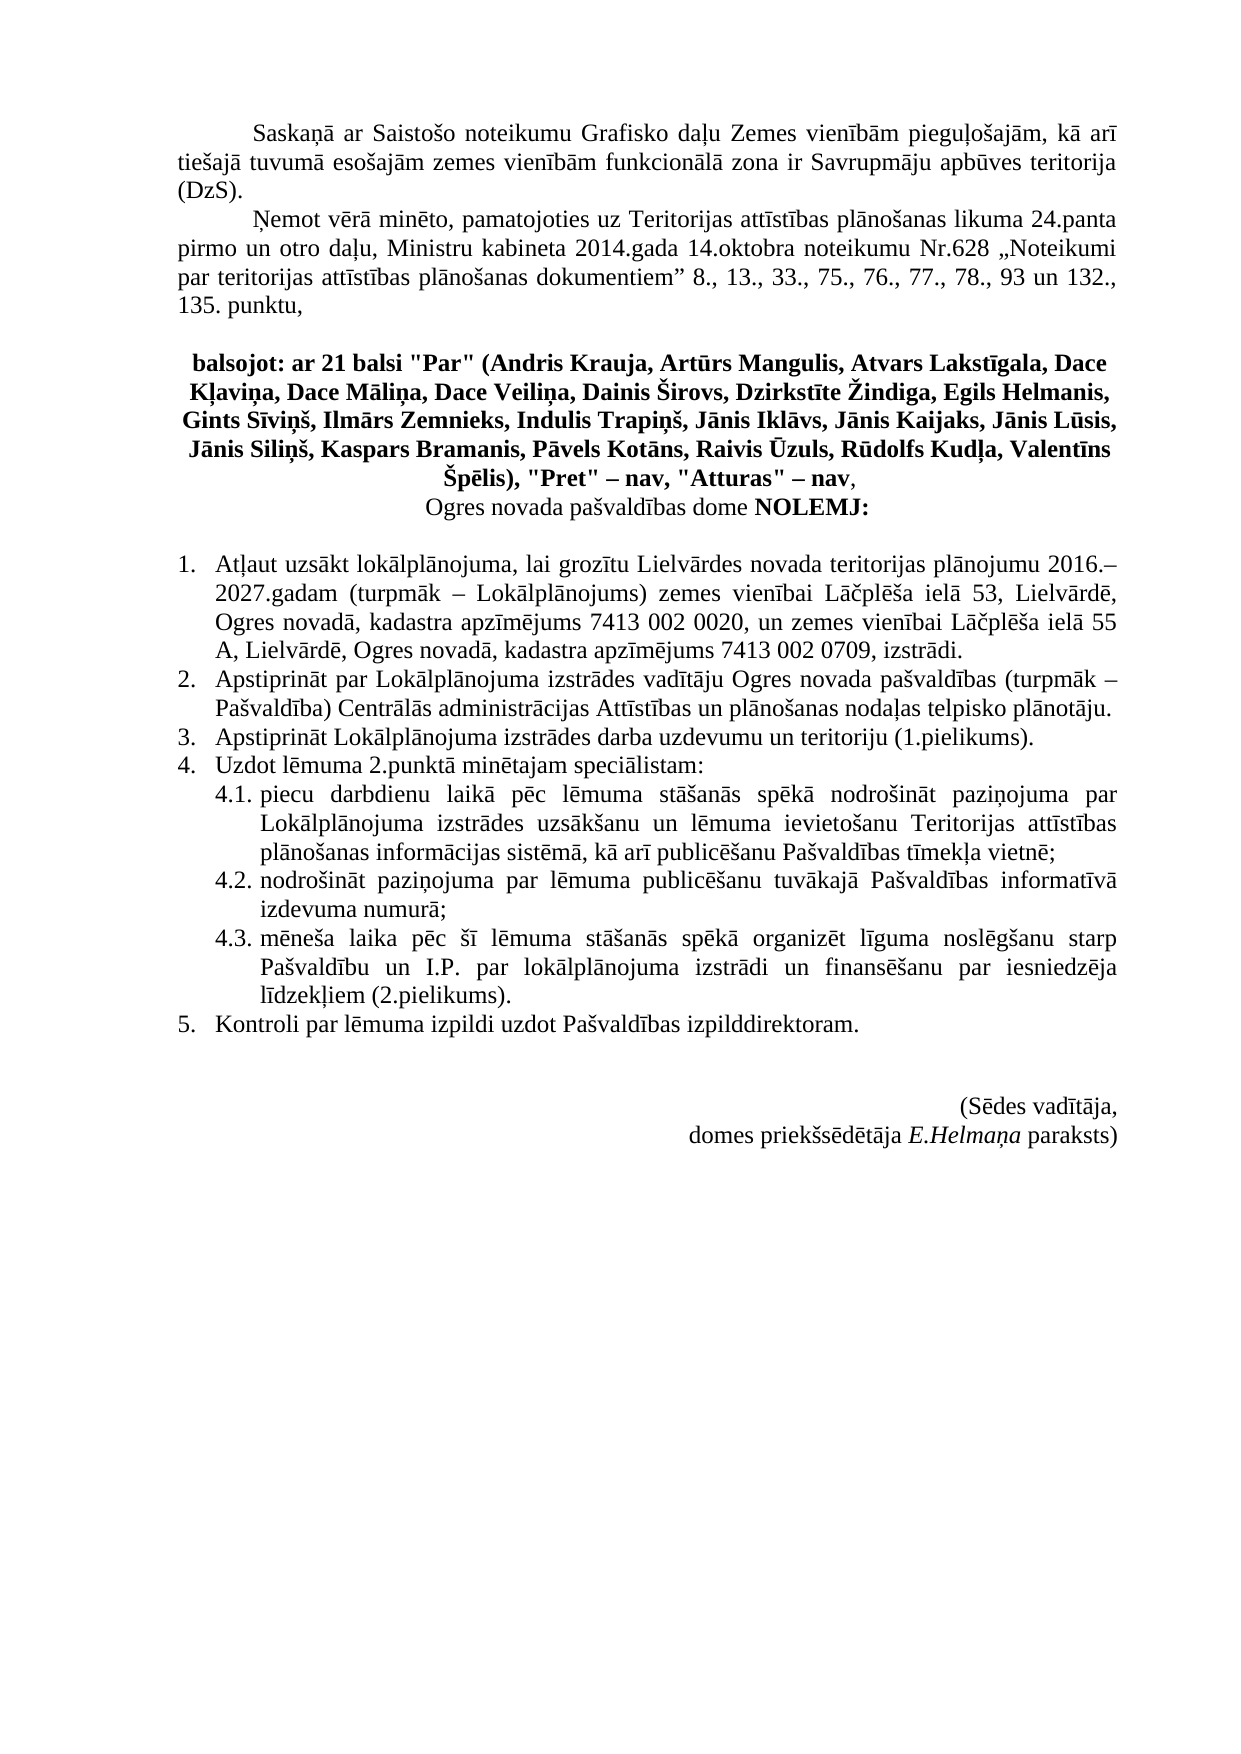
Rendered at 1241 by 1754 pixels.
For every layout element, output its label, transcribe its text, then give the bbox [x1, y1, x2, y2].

text Ogres novada pašvaldības dome NOLEMJ: [177, 492, 1118, 521]
text balsojot: ar 21 balsi "Par" (Andris Krauja, Artūrs Mangulis, Atvars Lakstīgala, Dace Kļaviņa, Dace Māliņa, Dace Veiliņa, Dainis Širovs, Dzirkstīte Žindiga, Egils Helmanis, Gints Sīviņš, Ilmārs Zemnieks, Indulis Trapiņš, Jānis Iklāvs, Jānis Kaijaks, Jānis Lūsis, Jānis Siliņš, Kaspars Bramanis, Pāvels Kotāns, Raivis Ūzuls, Rūdolfs Kudļa, Valentīns Špēlis), "Pret" – nav, "Atturas" – nav, [177, 348, 1122, 492]
list Uzdot lēmuma 2.punktā minētajam speciālistam: [177, 751, 1118, 779]
text domes priekšsēdētāja E.Helmaņa paraksts) [177, 1120, 1118, 1148]
list Apstiprināt par Lokālplānojuma izstrādes vadītāju Ogres novada pašvaldības (turpmāk – Pašvaldība) Centrālās administrācijas Attīstības un plānošanas nodaļas telpisko plānotāju. [177, 664, 1118, 722]
list Kontroli par lēmuma izpildi uzdot Pašvaldības izpilddirektoram. [177, 1009, 1118, 1038]
text Saskaņā ar Saistošo noteikumu Grafisko daļu Zemes vienībām pieguļošajām, kā arī tiešajā tuvumā esošajām zemes vienībām funkcionālā zona ir Savrupmāju apbūves teritorija (DzS). [177, 118, 1118, 204]
list Atļaut uzsākt lokālplānojuma, lai grozītu Lielvārdes novada teritorijas plānojumu 2016.–2027.gadam (turpmāk – Lokālplānojums) zemes vienībai Lāčplēša ielā 53, Lielvārdē, Ogres novadā, kadastra apzīmējums 7413 002 0020, un zemes vienībai Lāčplēša ielā 55 A, Lielvārdē, Ogres novadā, kadastra apzīmējums 7413 002 0709, izstrādi. [177, 549, 1118, 664]
list nodrošināt paziņojuma par lēmuma publicēšanu tuvākajā Pašvaldības informatīvā izdevuma numurā; [215, 866, 1118, 923]
text (Sēdes vadītāja, [177, 1091, 1118, 1120]
text Ņemot vērā minēto, pamatojoties uz Teritorijas attīstības plānošanas likuma 24.panta pirmo un otro daļu, Ministru kabineta 2014.gada 14.oktobra noteikumu Nr.628 „Noteikumi par teritorijas attīstības plānošanas dokumentiem” 8., 13., 33., 75., 76., 77., 78., 93 un 132., 135. punktu, [177, 204, 1118, 319]
list Apstiprināt Lokālplānojuma izstrādes darba uzdevumu un teritoriju (1.pielikums). [177, 722, 1118, 751]
list piecu darbdienu laikā pēc lēmuma stāšanās spēkā nodrošināt paziņojuma par Lokālplānojuma izstrādes uzsākšanu un lēmuma ievietošanu Teritorijas attīstības plānošanas informācijas sistēmā, kā arī publicēšanu Pašvaldības tīmekļa vietnē; [215, 779, 1118, 866]
list mēneša laika pēc šī lēmuma stāšanās spēkā organizēt līguma noslēgšanu starp Pašvaldību un I.P. par lokālplānojuma izstrādi un finansēšanu par iesniedzēja līdzekļiem (2.pielikums). [215, 923, 1118, 1009]
